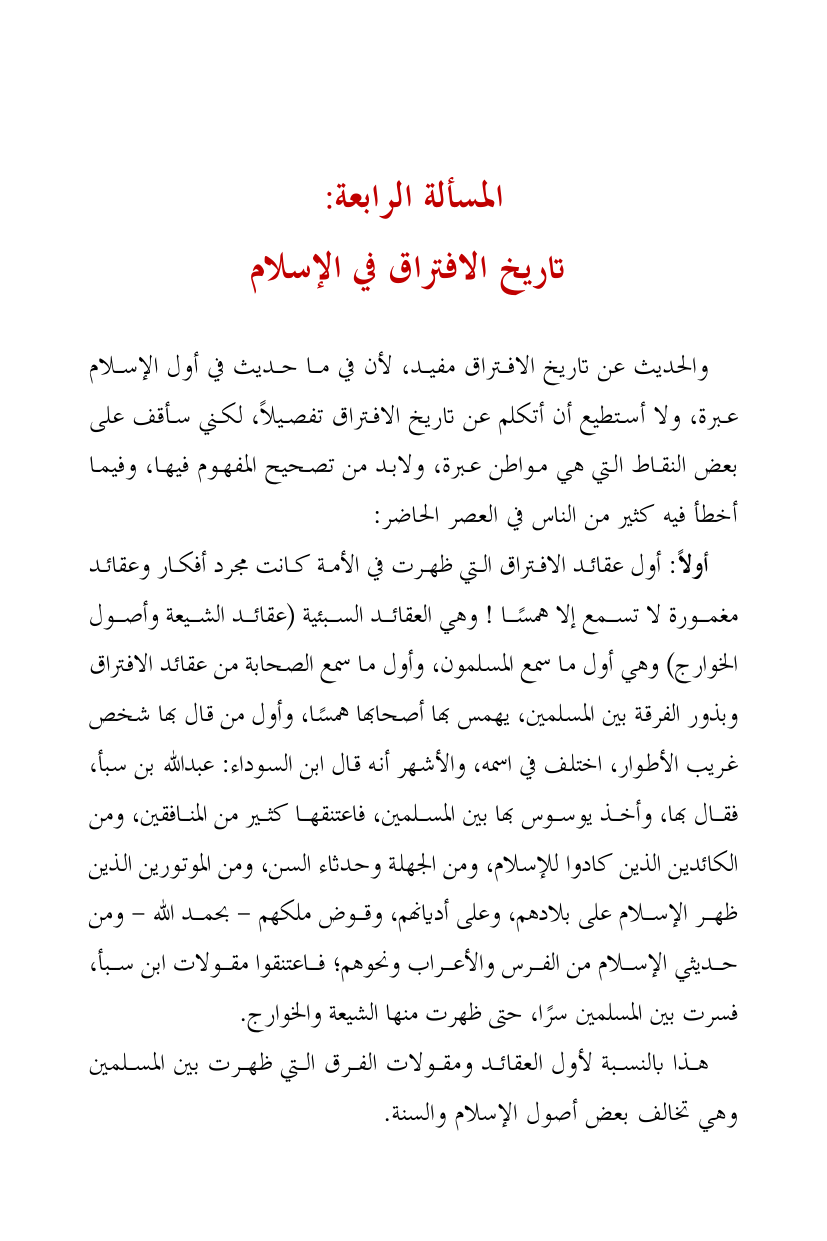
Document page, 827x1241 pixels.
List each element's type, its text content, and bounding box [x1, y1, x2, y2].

text المسألة الرابعة: تاريخ الافتراق في الإسلام [89, 164, 738, 304]
text والحديث عن تاريخ الافتراق مفيد، لأن في ما حديث في أول الإسلام عبرة، ولا أستطيع أن أتكلم عن تاريخ الافتراق تفصيلاً، لكني سأقف على بعض النقاط التي هي مواطن عبرة، ولابد من تصحيح المفهوم فيها، وفيما أخطأ فيه كثير من الناس في العصر الحاضر: [89, 342, 738, 541]
text هذا بالنسبة لأول العقائد ومقولات الفرق التي ظهرت بين المسلمين وهي تخالف بعض أصول الإسلام والسنة. [89, 1039, 738, 1139]
text أولاً: أول عقائد الافتراق التي ظهرت في الأمة كانت مجرد أفكار وعقائد مغمورة لا تسمع إلا همسًا ! وهي العقائد السبئية (عقائد الشيعة وأصول الخوارج) وهي أول ما سمع المسلمون، وأول ما سمع الصحابة من عقائد الافتراق وبذور الفرقة بين المسلمين، يهمس بها أصحابها همسًا، وأول من قال بها شخص غريب الأطوار، اختلف في اسمه، والأشهر أنه قال ابن السوداء: عبدالله بن سبأ، فقال بها، وأخذ يوسوس بها بين المسلمين، فاعتنقها كثير من المنافقين، ومن الكائديـن الذين كادوا للإسلام، ومن الجهلة وحدثاء السن، ومن الموتورين الذين ظهر الإسلام على بلادهم، وعلى أديانهم، وقوض ملكهم - بحمد الله - ومن حديثي الإسلام من الفرس والأعراب ونحوهم؛ فاعتنقوا مقولات ابن سبأ، فسرت بين المسلمين سرًا، حتى ظهرت منها الشيعة والخوارج. [89, 541, 738, 1039]
